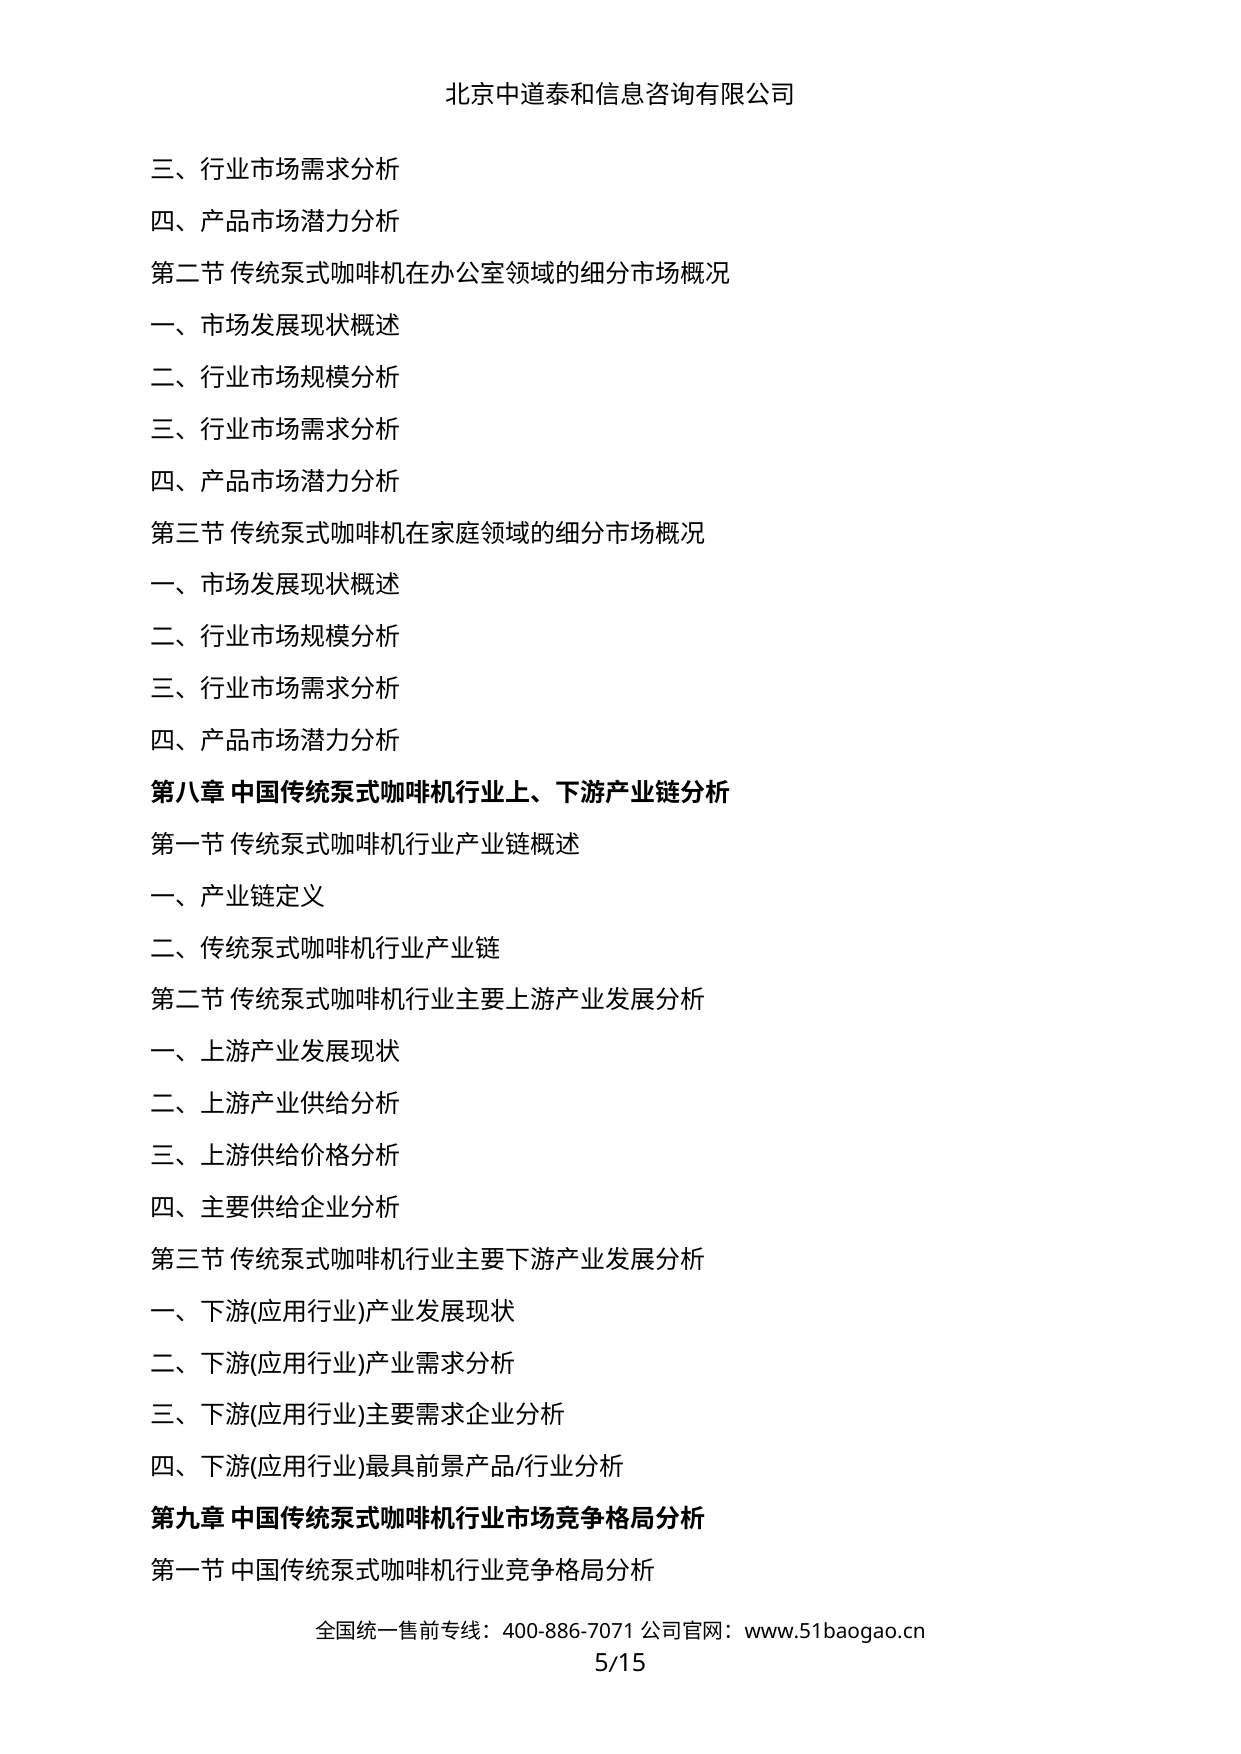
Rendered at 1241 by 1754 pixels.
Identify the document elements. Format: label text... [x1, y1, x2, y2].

text 二、行业市场规模分析 [150, 357, 1090, 394]
text 四、产品市场潜力分析 [150, 202, 1090, 238]
text 二、行业市场规模分析 [150, 617, 1090, 653]
text 第三节 传统泵式咖啡机在家庭领域的细分市场概况 [150, 513, 1090, 549]
text 一、上游产业发展现状 [150, 1032, 1090, 1068]
text 二、下游(应用行业)产业需求分析 [150, 1343, 1090, 1379]
text 第一节 传统泵式咖啡机行业产业链概述 [150, 824, 1090, 861]
text 四、下游(应用行业)最具前景产品/行业分析 [150, 1447, 1090, 1483]
text 三、行业市场需求分析 [150, 150, 1090, 186]
text 一、市场发展现状概述 [150, 306, 1090, 342]
text 第二节 传统泵式咖啡机在办公室领域的细分市场概况 [150, 254, 1090, 290]
text 三、行业市场需求分析 [150, 669, 1090, 705]
text 二、上游产业供给分析 [150, 1084, 1090, 1120]
text 第二节 传统泵式咖啡机行业主要上游产业发展分析 [150, 980, 1090, 1016]
text 第三节 传统泵式咖啡机行业主要下游产业发展分析 [150, 1239, 1090, 1276]
text 一、市场发展现状概述 [150, 565, 1090, 601]
text 一、下游(应用行业)产业发展现状 [150, 1291, 1090, 1327]
text 四、产品市场潜力分析 [150, 461, 1090, 497]
text 一、产业链定义 [150, 876, 1090, 912]
text 四、产品市场潜力分析 [150, 721, 1090, 757]
text 三、上游供给价格分析 [150, 1136, 1090, 1172]
text 第九章 中国传统泵式咖啡机行业市场竞争格局分析 [150, 1499, 1090, 1535]
text 第八章 中国传统泵式咖啡机行业上、下游产业链分析 [150, 772, 1090, 809]
text 二、传统泵式咖啡机行业产业链 [150, 928, 1090, 964]
text 三、下游(应用行业)主要需求企业分析 [150, 1395, 1090, 1431]
text 四、主要供给企业分析 [150, 1187, 1090, 1224]
text 第一节 中国传统泵式咖啡机行业竞争格局分析 [150, 1551, 1090, 1587]
text 三、行业市场需求分析 [150, 409, 1090, 446]
